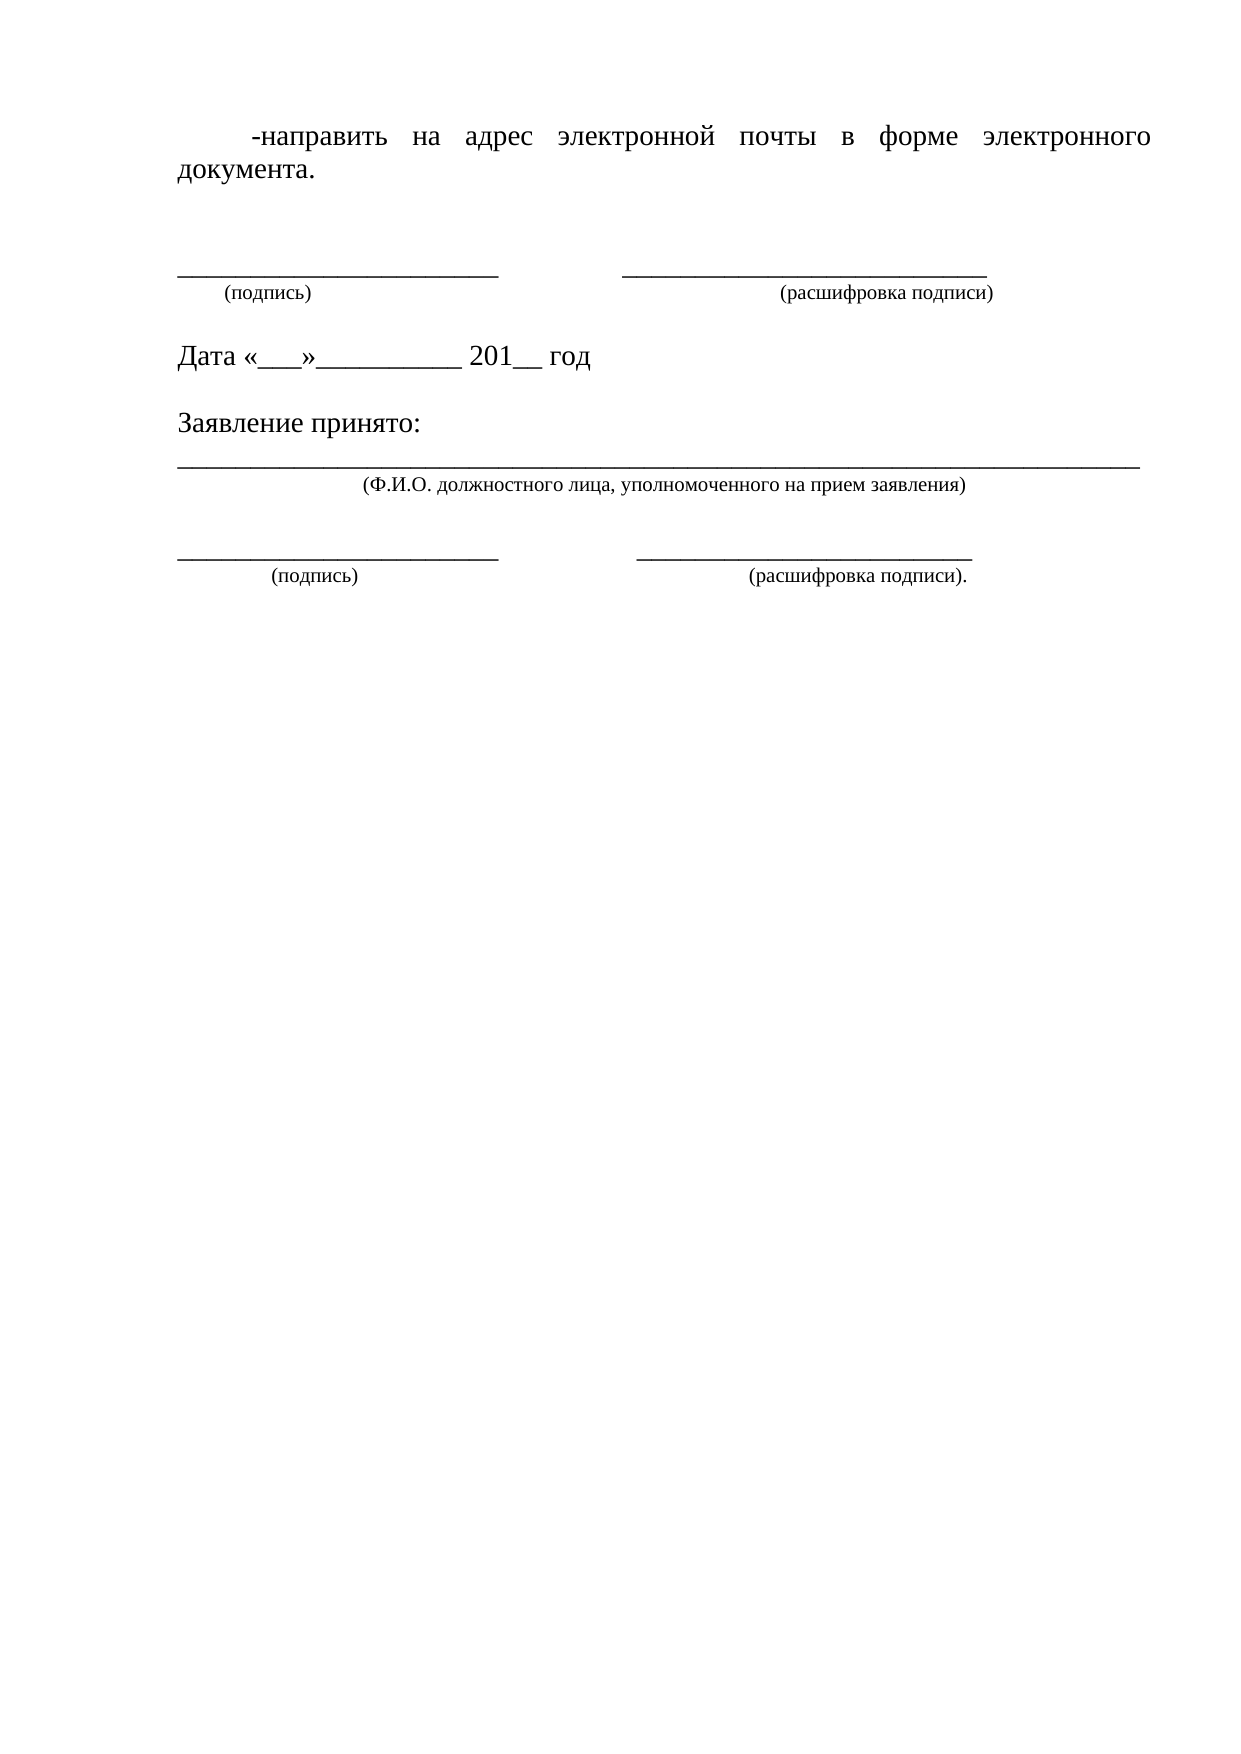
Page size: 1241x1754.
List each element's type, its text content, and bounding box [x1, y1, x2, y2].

text Заявление принято: [177, 405, 1152, 438]
text -направить на адрес электронной почты в форме электронного документа. [177, 118, 1152, 185]
text (подпись) (расшифровка подписи) [177, 280, 1152, 304]
text ______________________ _________________________ [177, 247, 1152, 280]
text __________________________________________________________________ [177, 438, 1152, 472]
text (Ф.И.О. должностного лица, уполномоченного на прием заявления) [177, 472, 1152, 496]
text (подпись) (расшифровка подписи). [177, 563, 1152, 587]
text Дата «___»__________ 201__ год [177, 338, 1152, 371]
text ______________________ _______________________ [177, 530, 1152, 563]
